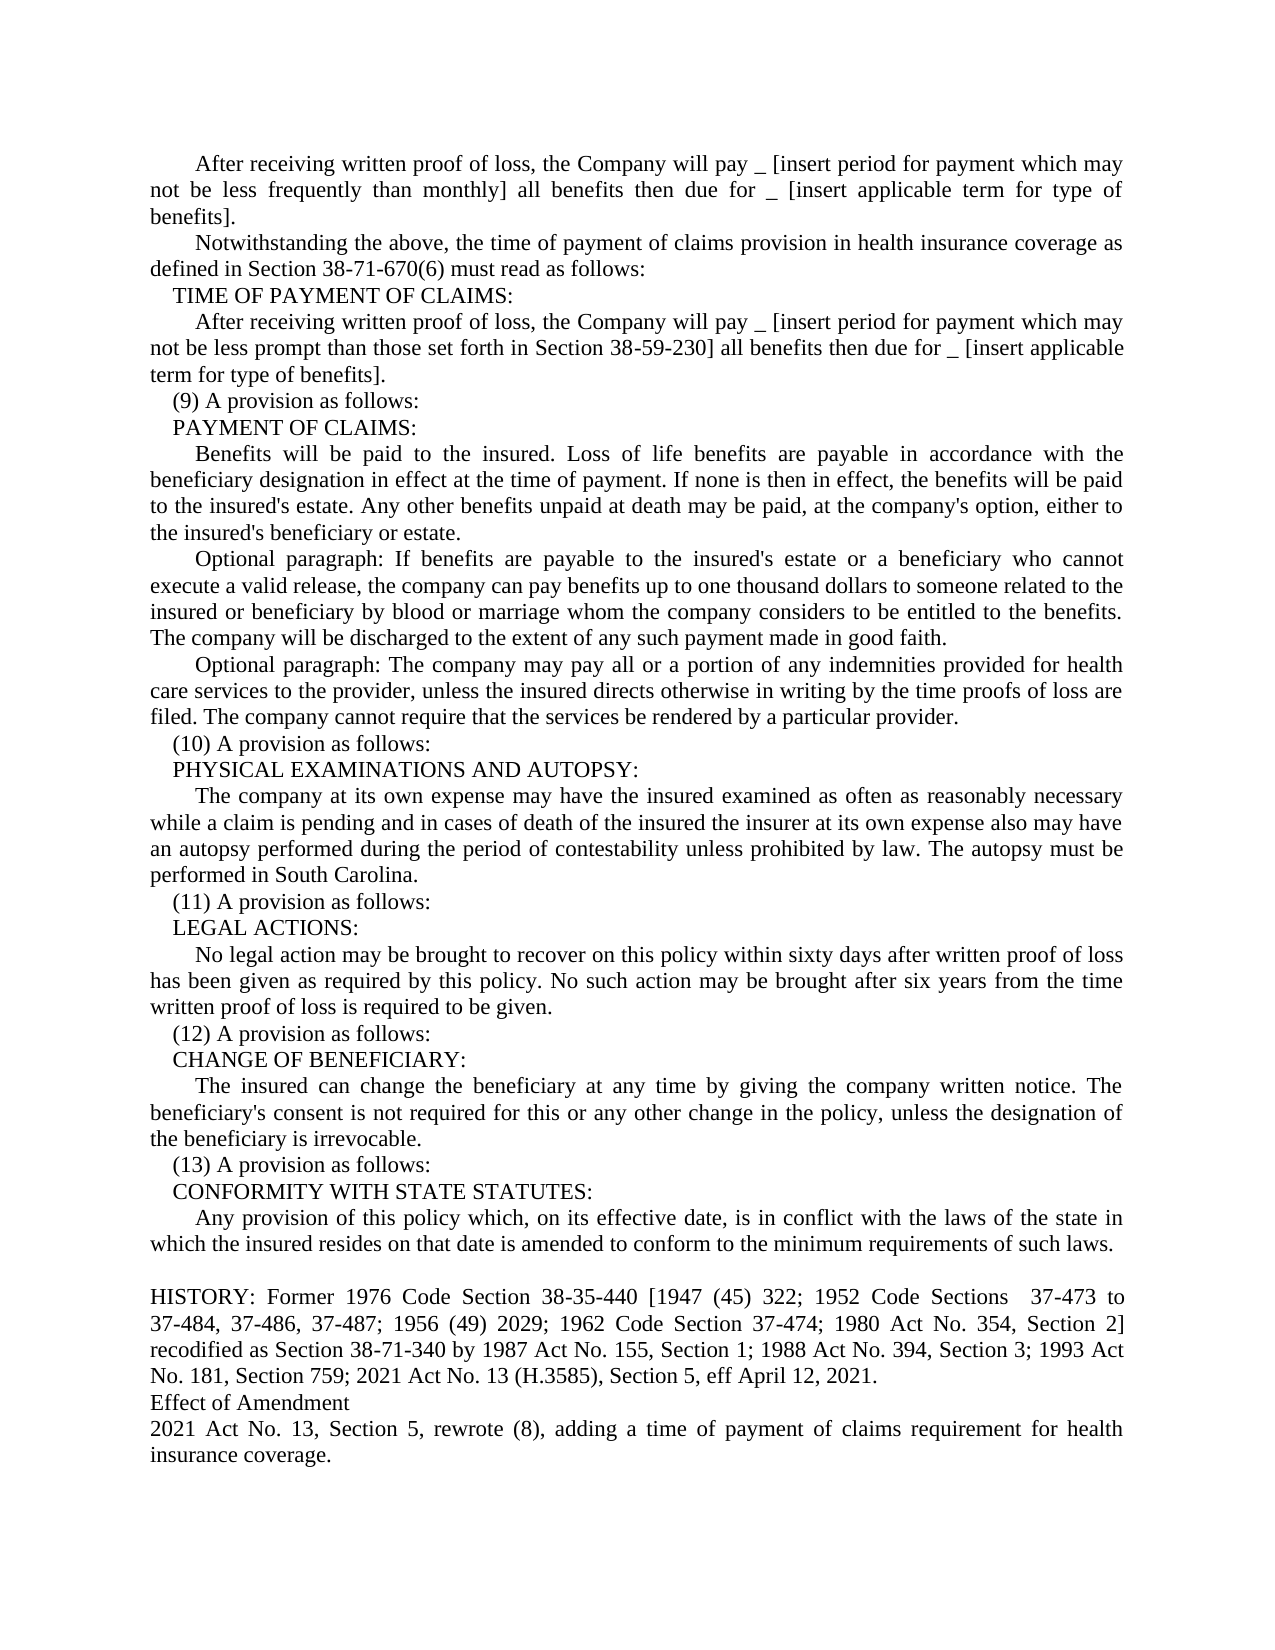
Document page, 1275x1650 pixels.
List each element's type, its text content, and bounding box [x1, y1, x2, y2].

text Optional paragraph: The company may pay all or a portion of any indemnities provided for health care services to the provider, unless the insured directs otherwise in writing by the time proofs of loss are filed. The company cannot require that the services be rendered by a particular provider. [150, 651, 1125, 730]
text 2021 Act No. 13, Section 5, rewrote (8), adding a time of payment of claims requirement for health insurance coverage. [150, 1415, 1125, 1468]
text (9) A provision as follows: [150, 387, 1125, 413]
text PAYMENT OF CLAIMS: [150, 413, 1125, 440]
text Effect of Amendment [150, 1389, 1125, 1415]
text No legal action may be brought to recover on this policy within sixty days after written proof of loss has been given as required by this policy. No such action may be brought after six years from the time written proof of loss is required to be given. [150, 941, 1125, 1020]
text The company at its own expense may have the insured examined as often as reasonably necessary while a claim is pending and in cases of death of the insured the insurer at its own expense also may have an autopsy performed during the period of contestability unless prohibited by law. The autopsy must be performed in South Carolina. [150, 782, 1125, 888]
text Any provision of this policy which, on its effective date, is in conflict with the laws of the state in which the insured resides on that date is amended to conform to the minimum requirements of such laws. [150, 1204, 1125, 1257]
text Notwithstanding the above, the time of payment of claims provision in health insurance coverage as defined in Section 38-71-670(6) must read as follows: [150, 229, 1125, 282]
text TIME OF PAYMENT OF CLAIMS: [150, 282, 1125, 308]
text (12) A provision as follows: [150, 1020, 1125, 1046]
text After receiving written proof of loss, the Company will pay _ [insert period for payment which may not be less frequently than monthly] all benefits then due for _ [insert applicable term for type of benefits]. [150, 150, 1125, 229]
text After receiving written proof of loss, the Company will pay _ [insert period for payment which may not be less prompt than those set forth in Section 38-59-230] all benefits then due for _ [insert applicable term for type of benefits]. [150, 308, 1125, 387]
text (13) A provision as follows: [150, 1151, 1125, 1178]
text Benefits will be paid to the insured. Loss of life benefits are payable in accordance with the beneficiary designation in effect at the time of payment. If none is then in effect, the benefits will be paid to the insured's estate. Any other benefits unpaid at death may be paid, at the company's option, either to the insured's beneficiary or estate. [150, 440, 1125, 545]
text HISTORY: Former 1976 Code Section 38-35-440 [1947 (45) 322; 1952 Code Sections 37-473 to 37-484, 37-486, 37-487; 1956 (49) 2029; 1962 Code Section 37-474; 1980 Act No. 354, Section 2] recodified as Section 38-71-340 by 1987 Act No. 155, Section 1; 1988 Act No. 394, Section 3; 1993 Act No. 181, Section 759; 2021 Act No. 13 (H.3585), Section 5, eff April 12, 2021. [150, 1283, 1125, 1389]
text PHYSICAL EXAMINATIONS AND AUTOPSY: [150, 756, 1125, 782]
text (11) A provision as follows: [150, 888, 1125, 914]
text Optional paragraph: If benefits are payable to the insured's estate or a beneficiary who cannot execute a valid release, the company can pay benefits up to one thousand dollars to someone related to the insured or beneficiary by blood or marriage whom the company considers to be entitled to the benefits. The company will be discharged to the extent of any such payment made in good faith. [150, 545, 1125, 651]
text The insured can change the beneficiary at any time by giving the company written notice. The beneficiary's consent is not required for this or any other change in the policy, unless the designation of the beneficiary is irrevocable. [150, 1072, 1125, 1151]
text CHANGE OF BENEFICIARY: [150, 1046, 1125, 1072]
text LEGAL ACTIONS: [150, 914, 1125, 941]
text CONFORMITY WITH STATE STATUTES: [150, 1178, 1125, 1204]
text (10) A provision as follows: [150, 730, 1125, 756]
